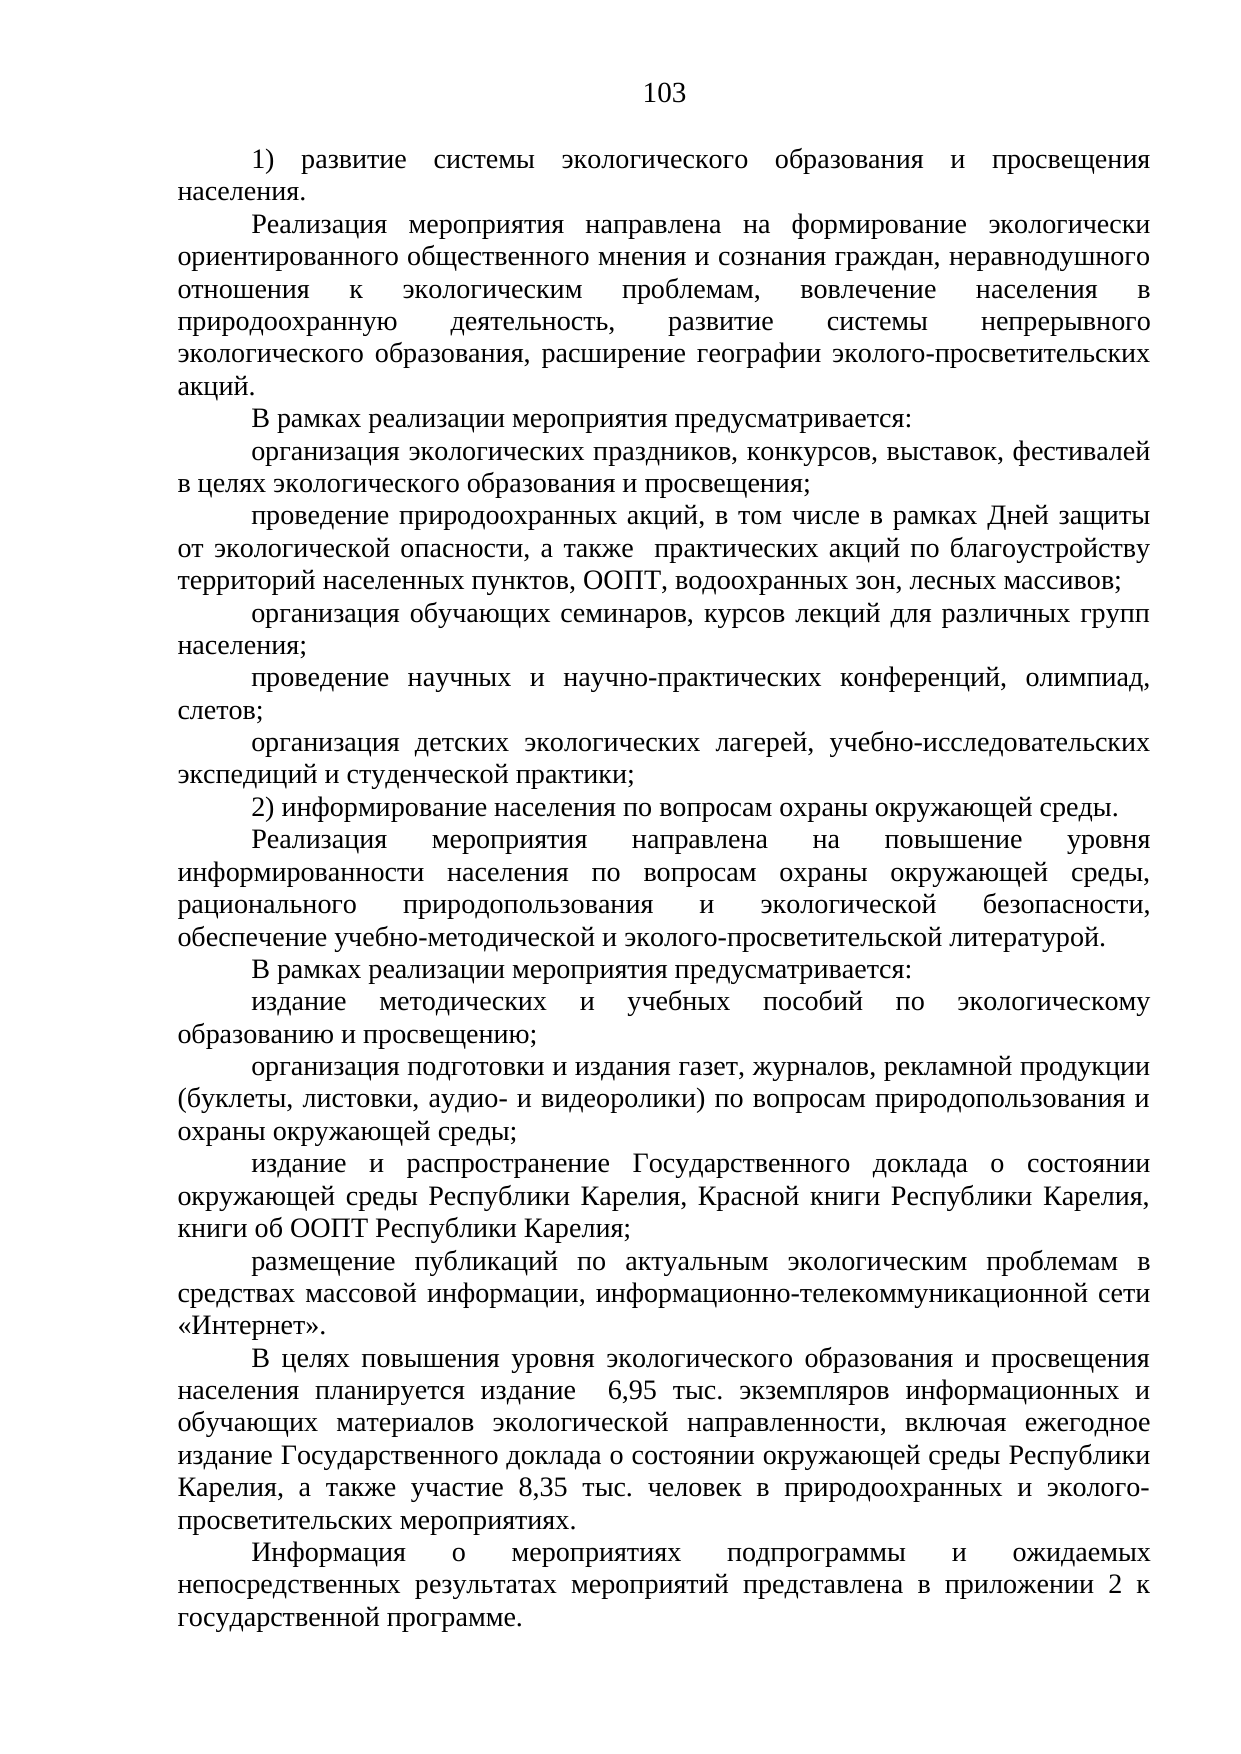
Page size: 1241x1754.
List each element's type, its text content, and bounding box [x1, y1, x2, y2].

text организация подготовки и издания газет, журналов, рекламной продукции (буклеты, листовки, аудио- и видеоролики) по вопросам природопользования и охраны окружающей среды; [177, 1049, 1152, 1146]
text 1) развитие системы экологического образования и просвещения населения. [177, 142, 1152, 207]
text В рамках реализации мероприятия предусматривается: [177, 952, 1152, 984]
text Реализация мероприятия направлена на формирование экологически ориентированного общественного мнения и сознания граждан, неравнодушного отношения к экологическим проблемам, вовлечение населения в природоохранную деятельность, развитие системы непрерывного экологического образования, расширение географии эколого-просветительских акций. [177, 207, 1152, 401]
text организация экологических праздников, конкурсов, выставок, фестивалей в целях экологического образования и просвещения; [177, 434, 1152, 498]
text организация обучающих семинаров, курсов лекций для различных групп населения; [177, 596, 1152, 660]
text В целях повышения уровня экологического образования и просвещения населения планируется издание 6,95 тыс. экземпляров информационных и обучающих материалов экологической направленности, включая ежегодное издание Государственного доклада о состоянии окружающей среды Республики Карелия, а также участие 8,35 тыс. человек в природоохранных и эколого-просветительских мероприятиях. [177, 1341, 1152, 1535]
text Реализация мероприятия направлена на повышение уровня информированности населения по вопросам охраны окружающей среды, рационального природопользования и экологической безопасности, обеспечение учебно-методической и эколого-просветительской литературой. [177, 822, 1152, 952]
text организация детских экологических лагерей, учебно-исследовательских экспедиций и студенческой практики; [177, 725, 1152, 790]
text Информация о мероприятиях подпрограммы и ожидаемых непосредственных результатах мероприятий представлена в приложении 2 к государственной программе. [177, 1535, 1152, 1632]
text проведение научных и научно-практических конференций, олимпиад, слетов; [177, 660, 1152, 725]
text проведение природоохранных акций, в том числе в рамках Дней защиты от экологической опасности, а также практических акций по благоустройству территорий населенных пунктов, ООПТ, водоохранных зон, лесных массивов; [177, 498, 1152, 596]
text В рамках реализации мероприятия предусматривается: [177, 401, 1152, 434]
text издание методических и учебных пособий по экологическому образованию и просвещению; [177, 984, 1152, 1049]
text размещение публикаций по актуальным экологическим проблемам в средствах массовой информации, информационно-телекоммуникационной сети «Интернет». [177, 1243, 1152, 1341]
text 2) информирование населения по вопросам охраны окружающей среды. [177, 790, 1152, 822]
text издание и распространение Государственного доклада о состоянии окружающей среды Республики Карелия, Красной книги Республики Карелия, книги об ООПТ Республики Карелия; [177, 1146, 1152, 1243]
